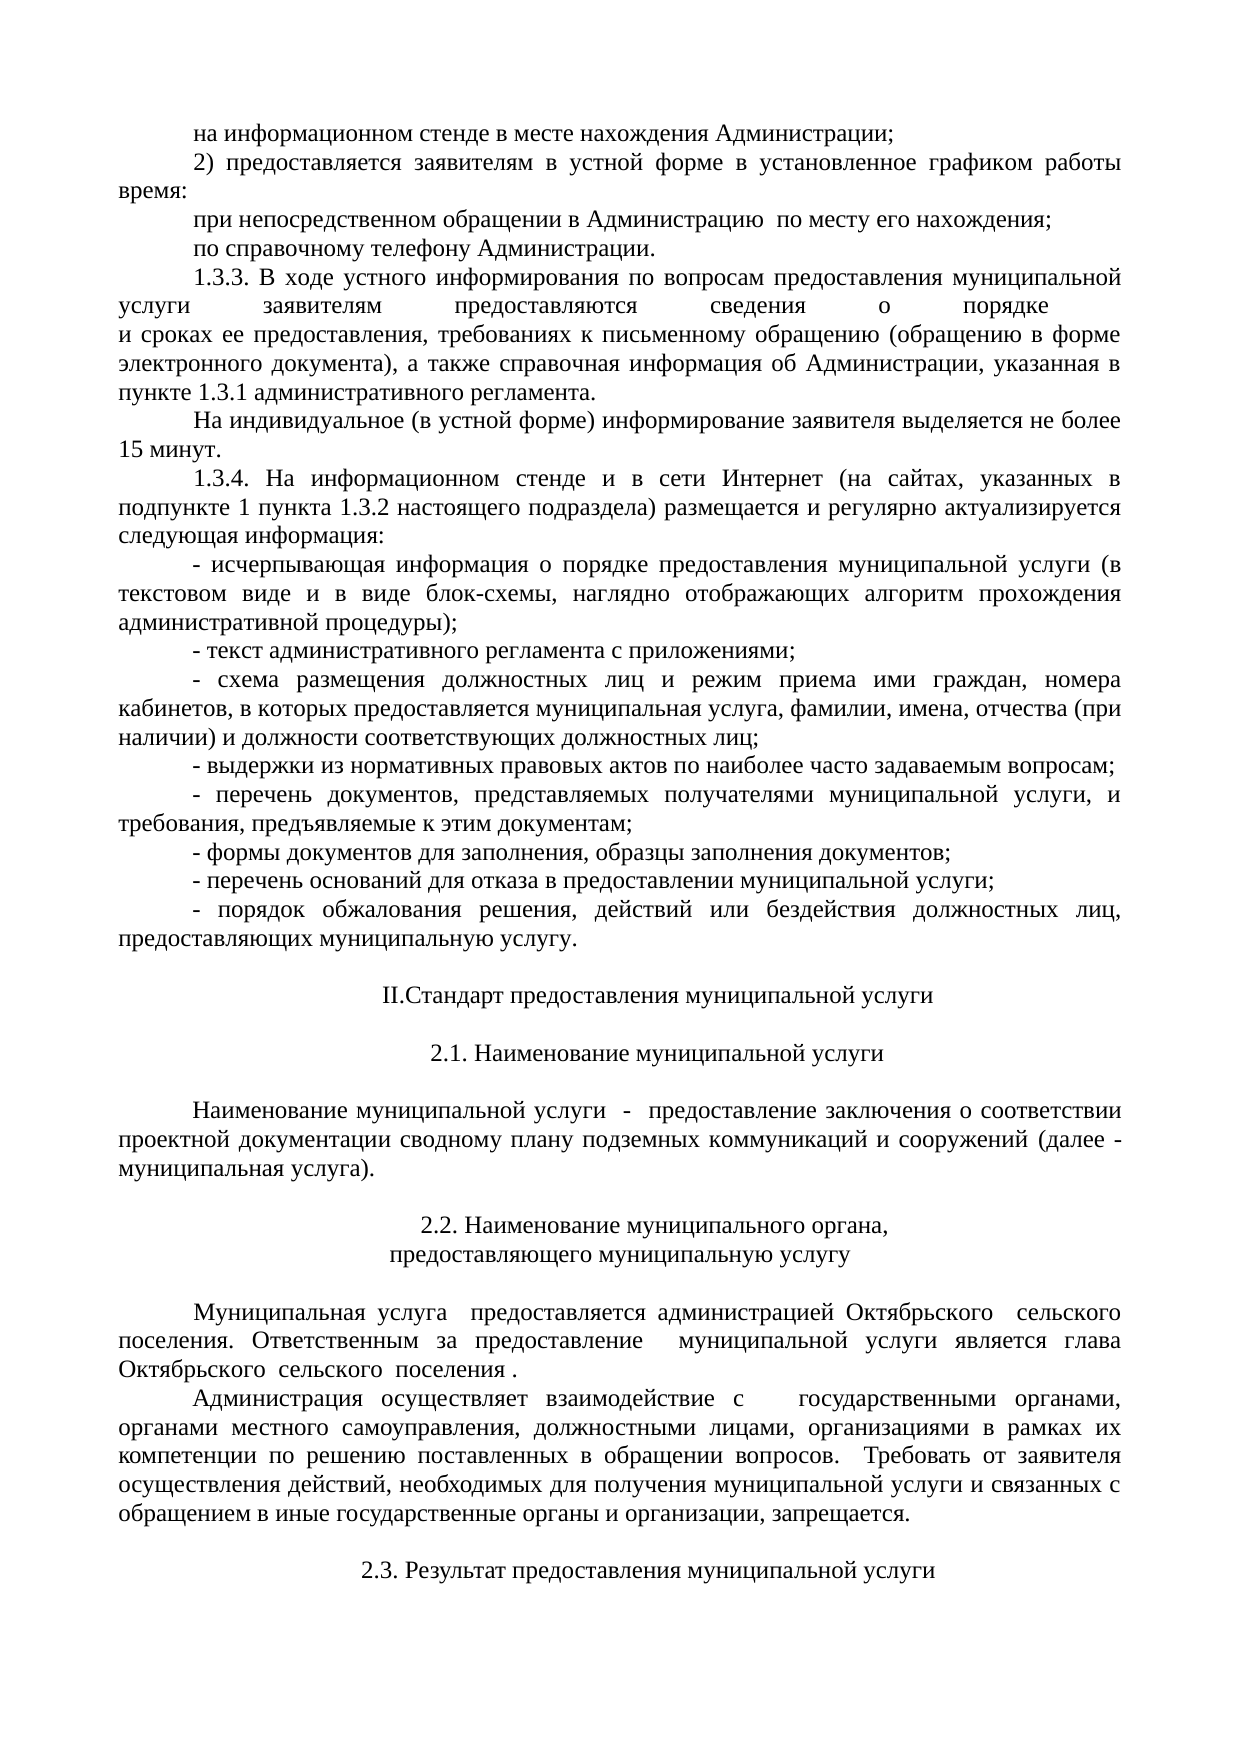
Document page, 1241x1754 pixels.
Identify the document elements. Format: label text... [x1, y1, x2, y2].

text при непосредственном обращении в Администрацию по месту его нахождения; [118, 204, 1122, 233]
text Муниципальная услуга предоставляется администрацией Октябрьского сельского поселения. Ответственным за предоставление муниципальной услуги является глава Октябрьского сельского поселения . [118, 1297, 1122, 1383]
text - схема размещения должностных лиц и режим приема ими граждан, номера кабинетов, в которых предоставляется муниципальная услуга, фамилии, имена, отчества (при наличии) и должности соответствующих должностных лиц; [118, 664, 1122, 751]
text 1.3.4. На информационном стенде и в сети Интернет (на сайтах, указанных в подпункте 1 пункта 1.3.2 настоящего подраздела) размещается и регулярно актуализируется следующая информация: [118, 463, 1122, 549]
text по справочному телефону Администрации. [118, 233, 1122, 262]
text 2) предоставляется заявителям в устной форме в установленное графиком работы время: [118, 147, 1122, 204]
text 2.2. Наименование муниципального органа, предоставляющего муниципальную услугу [118, 1211, 1122, 1268]
text - перечень документов, представляемых получателями муниципальной услуги, и требования, предъявляемые к этим документам; [118, 779, 1122, 837]
text - исчерпывающая информация о порядке предоставления муниципальной услуги (в текстовом виде и в виде блок-схемы, наглядно отображающих алгоритм прохождения административной процедуры); [118, 549, 1122, 636]
text - порядок обжалования решения, действий или бездействия должностных лиц, предоставляющих муниципальную услугу. [118, 894, 1122, 952]
text Администрация осуществляет взаимодействие с государственными органами, органами местного самоуправления, должностными лицами, организациями в рамках их компетенции по решению поставленных в обращении вопросов. Требовать от заявителя осуществления действий, необходимых для получения муниципальной услуги и связанных с обращением в иные государственные органы и организации, запрещается. [118, 1383, 1122, 1527]
text - перечень оснований для отказа в предоставлении муниципальной услуги; [118, 866, 1122, 894]
text На индивидуальное (в устной форме) информирование заявителя выделяется не более 15 минут. [118, 406, 1122, 463]
text 1.3.3. В ходе устного информирования по вопросам предоставления муниципальной услуги заявителям предоставляются сведения о порядке и сроках ее предоставления, требованиях к письменному обращению (обращению в форме электронного документа), а также справочная информация об Администрации, указанная в пункте 1.3.1 административного регламента. [118, 262, 1122, 406]
text Наименование муниципальной услуги - предоставление заключения о соответствии проектной документации сводному плану подземных коммуникаций и сооружений (далее - муниципальная услуга). [118, 1096, 1122, 1182]
text 2.3. Результат предоставления муниципальной услуги [118, 1556, 1122, 1584]
text на информационном стенде в месте нахождения Администрации; [118, 118, 1122, 147]
text II.Стандарт предоставления муниципальной услуги [118, 981, 1122, 1009]
text 2.1. Наименование муниципальной услуги [118, 1038, 1122, 1067]
text - выдержки из нормативных правовых актов по наиболее часто задаваемым вопросам; [118, 751, 1122, 779]
text - текст административного регламента с приложениями; [118, 636, 1122, 664]
text - формы документов для заполнения, образцы заполнения документов; [118, 837, 1122, 866]
